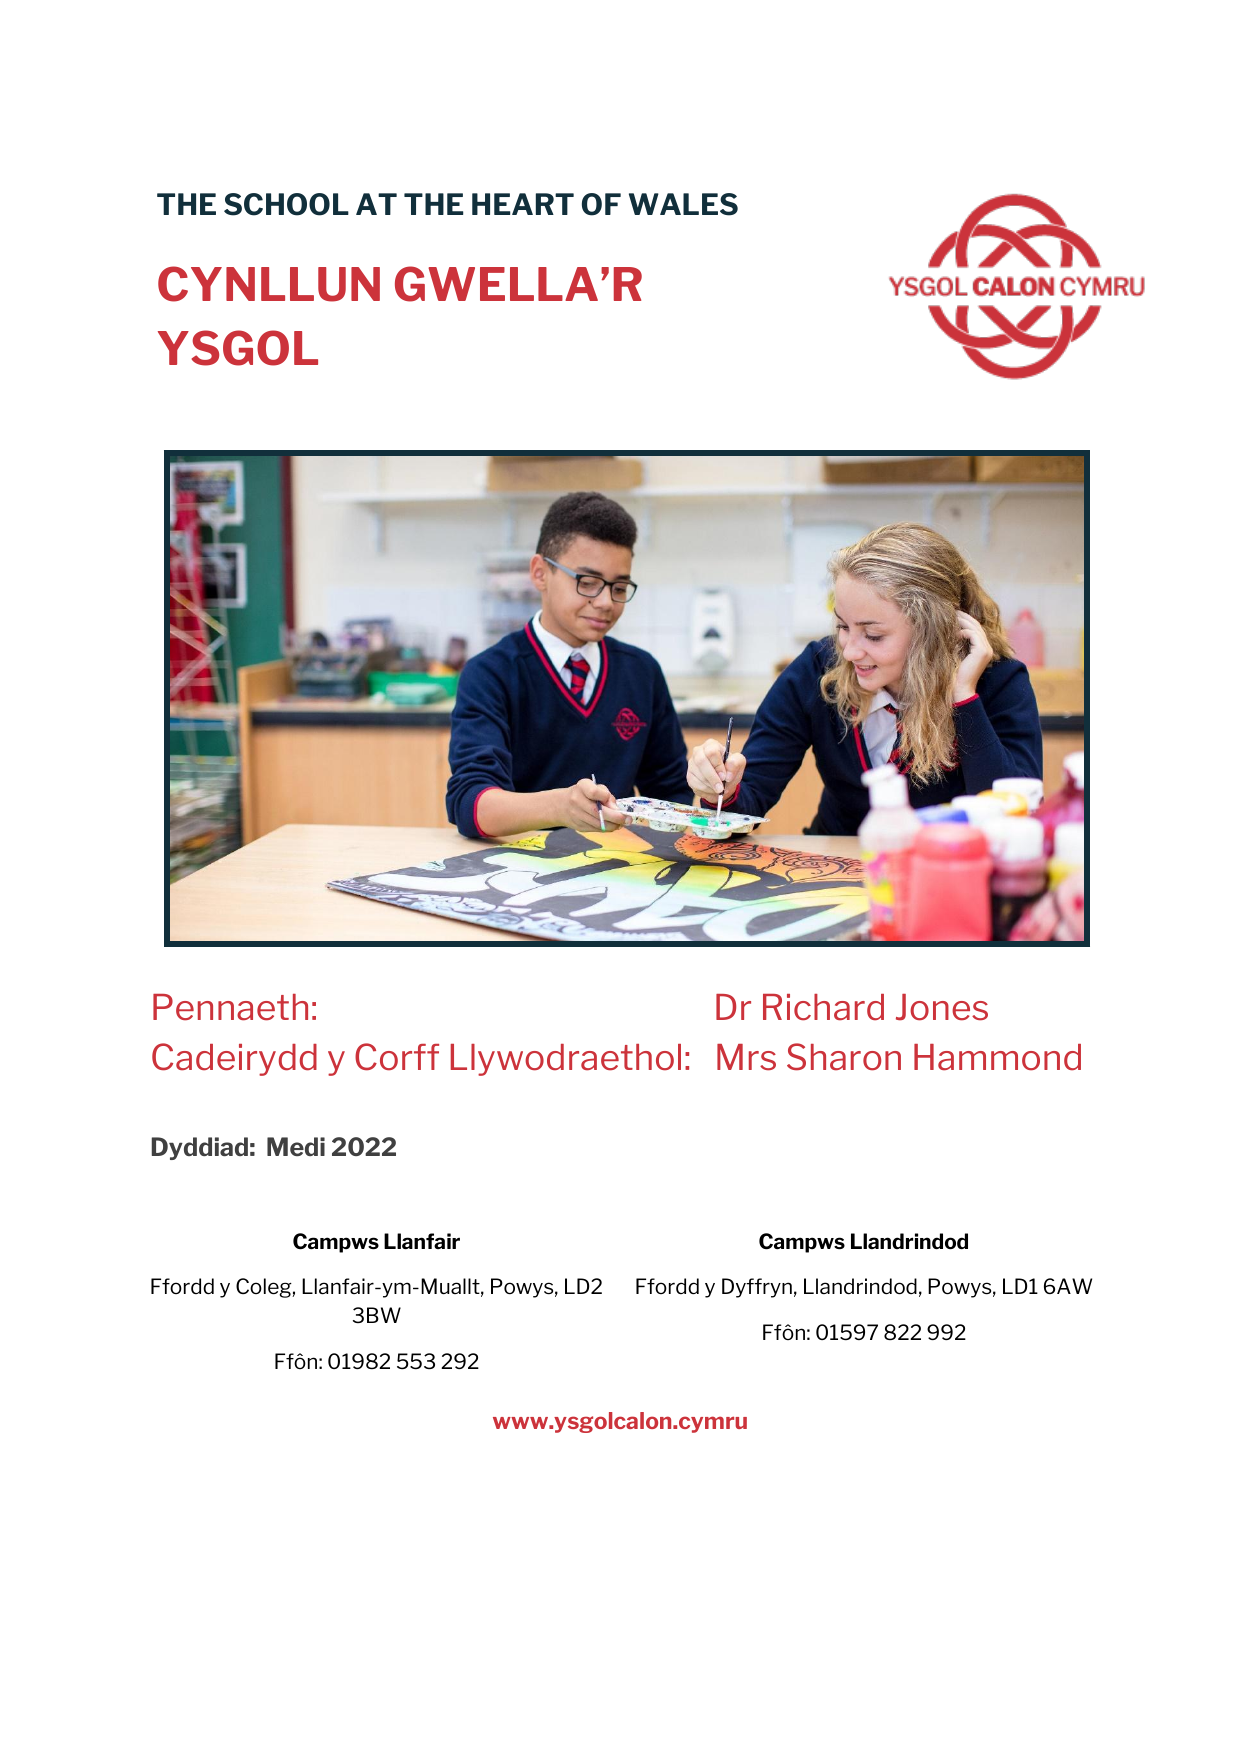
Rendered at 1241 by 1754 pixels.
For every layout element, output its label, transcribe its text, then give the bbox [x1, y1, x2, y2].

subtitle Dyddiad: Medi 2022 [150, 1132, 1090, 1162]
subtitle Pennaeth: Dr Richard Jones [150, 986, 1090, 1029]
subtitle Cadeirydd y Corff Llywodraethol: Mrs Sharon Hammond [150, 1036, 1090, 1078]
picture [871, 187, 1159, 384]
picture [170, 456, 1084, 941]
table_header Campws Llandrindod Ffordd y Dyffryn, Llandrindod, Powys, LD1 6AW Ffôn: 01597 822 992 [621, 1219, 1107, 1405]
table_header Campws Llanfair Ffordd y Coleg, Llanfair-ym-Muallt, Powys, LD2 3BW Ffôn: 01982 553 292 [134, 1219, 619, 1405]
text www.ysgolcalon.cymru [150, 1408, 1090, 1435]
